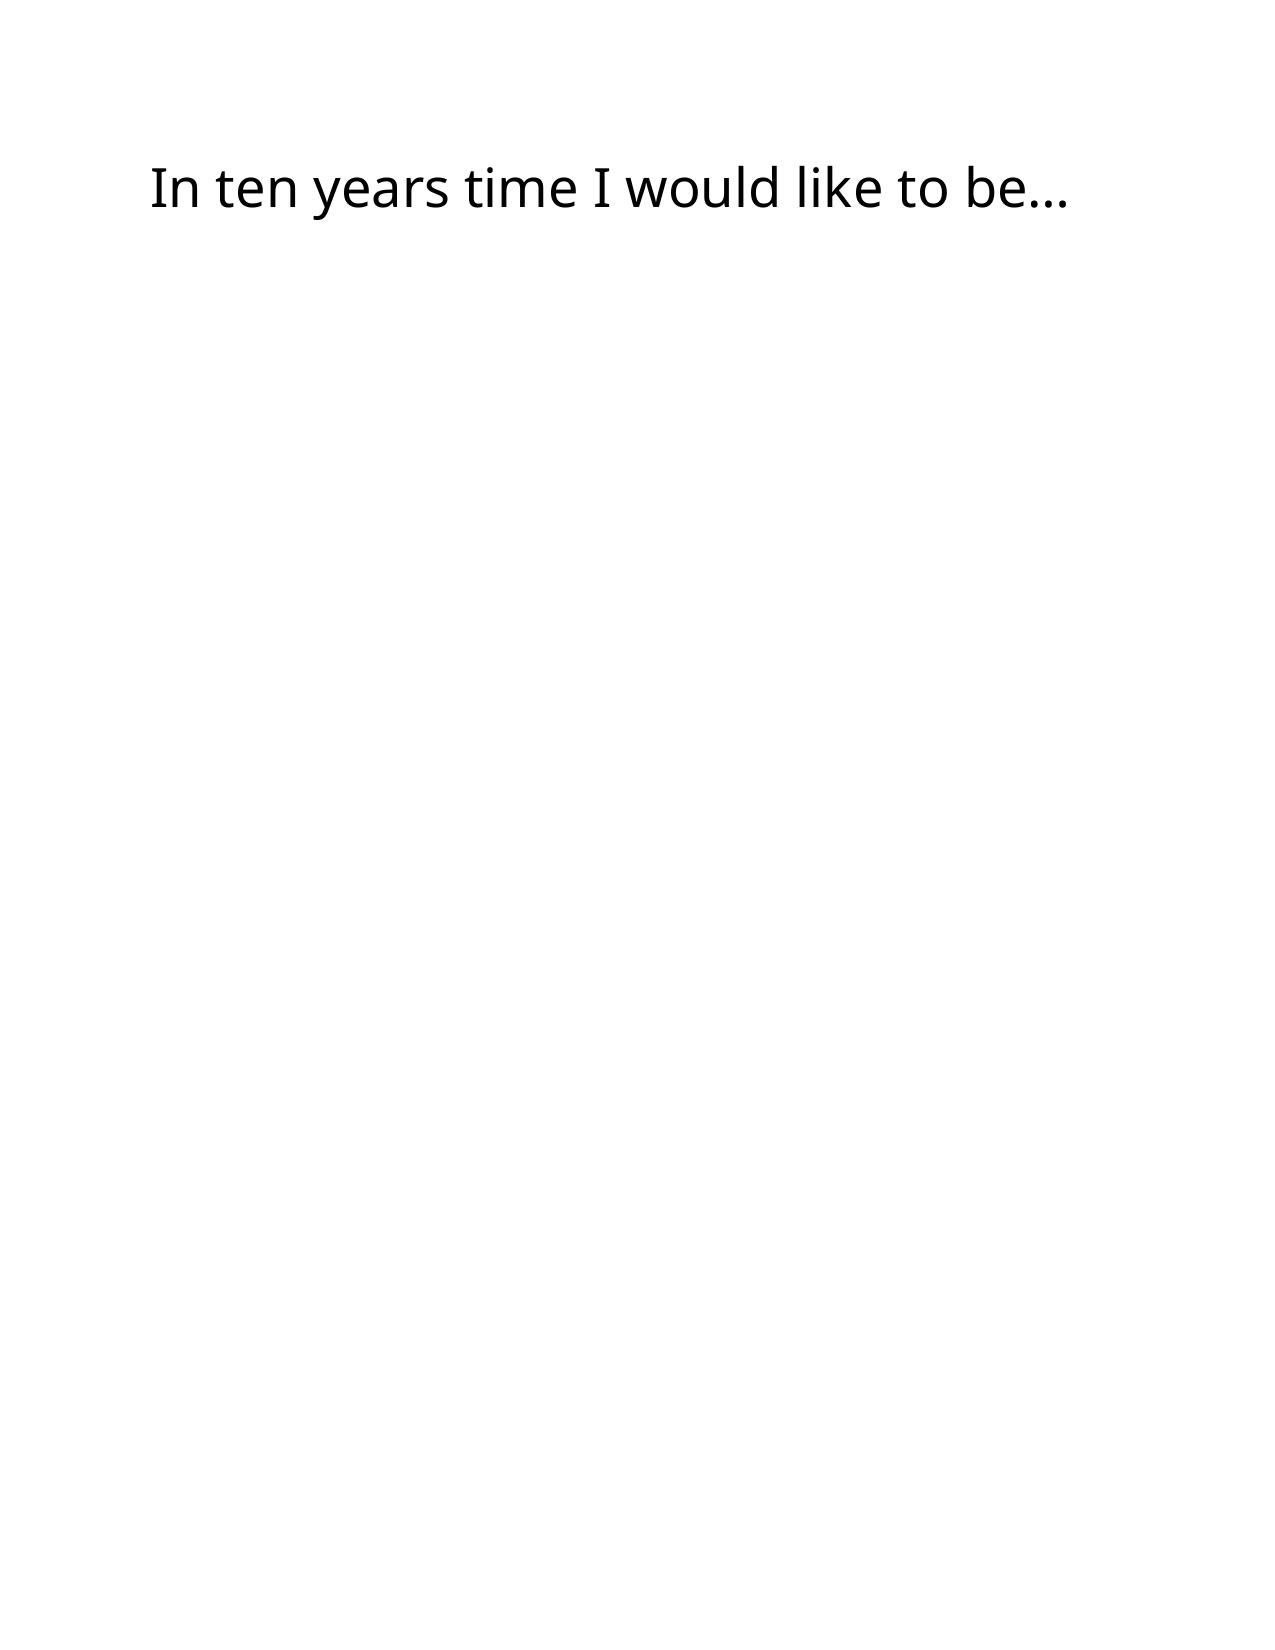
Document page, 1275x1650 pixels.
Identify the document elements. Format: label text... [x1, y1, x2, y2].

text In ten years time I would like to be… [150, 150, 1125, 224]
